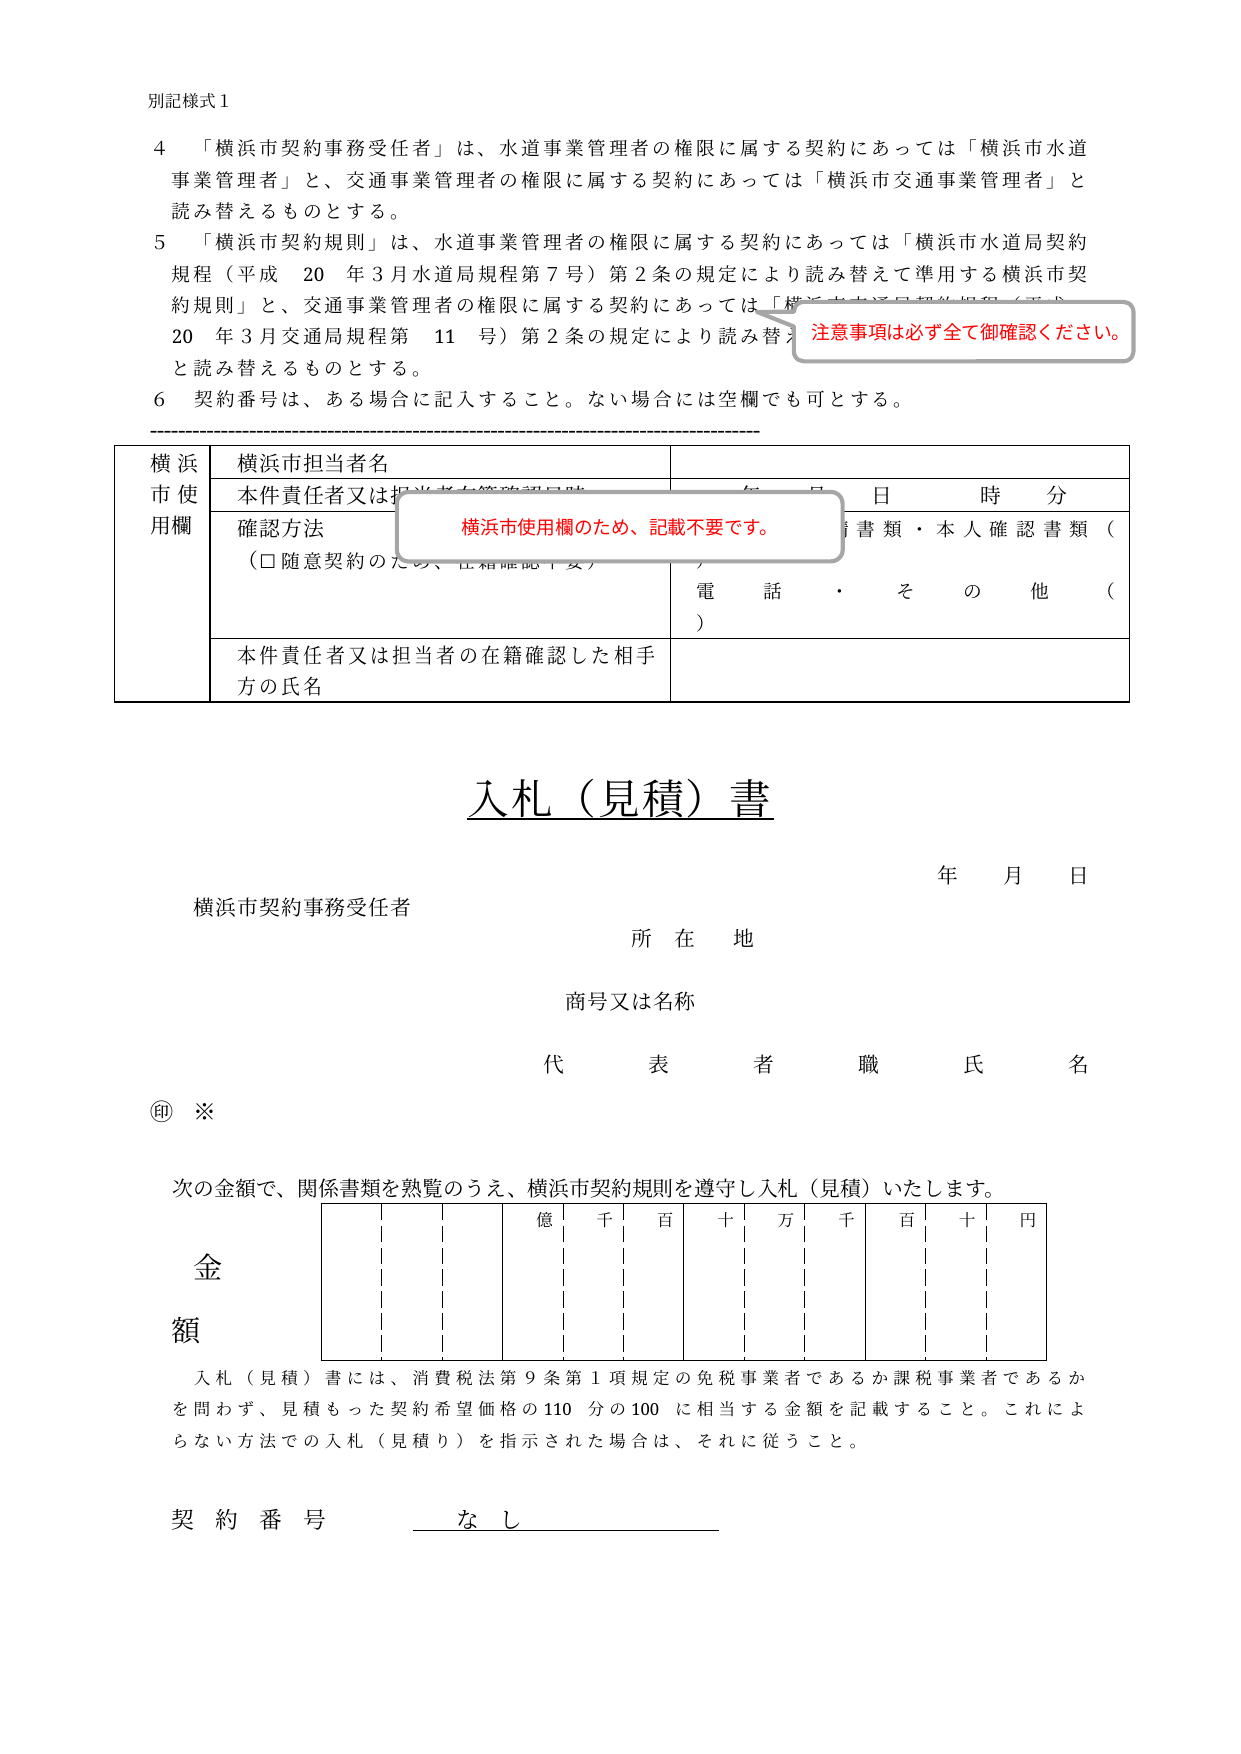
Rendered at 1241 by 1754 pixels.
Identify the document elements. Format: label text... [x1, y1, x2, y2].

text 代表者職氏名 ㊞※ [150, 1047, 1090, 1141]
table_header 横浜市使用欄 [115, 446, 209, 701]
table_header 十 [926, 1204, 986, 1360]
text ６ 契約番号は、ある場合に記入すること。ない場合には空欄でも可とする。 [150, 383, 1090, 414]
table_header [442, 1204, 502, 1360]
text ４ 「横浜市契約事務受任者」は、水道事業管理者の権限に属する契約にあっては「横浜市水道事業管理者」と、交通事業管理者の権限に属する契約にあっては「横浜市交通事業管理者」と読み替えるものとする。 [150, 132, 1090, 226]
table_header 横浜市担当者名 [211, 446, 670, 478]
text 所在地 [150, 922, 1090, 953]
text ５ 「横浜市契約規則」は、水道事業管理者の権限に属する契約にあっては「横浜市水道局契約規程（平成20年３月水道局規程第７号）第２条の規定により読み替えて準用する横浜市契約規則」と、交通事業管理者の権限に属する契約にあっては「横浜市交通局契約規程（平成20年３月交通局規程第11号）第２条の規定により読み替えて準用する横浜市契約規則」と読み替えるものとする。 [150, 226, 1090, 383]
table_header 万 [744, 1204, 805, 1360]
text 入札（見積）書には、消費税法第９条第１項規定の免税事業者であるか課税事業者であるかを問わず、見積もった契約希望価格の110分の100に相当する金額を記載すること。これによらない方法での入札（見積り）を指示された場合は、それに従うこと。 [165, 1361, 1090, 1456]
table_header 億 [503, 1204, 563, 1360]
table_header [382, 1204, 442, 1360]
text -------------------------------------------------------------------------------------- [150, 414, 1090, 445]
text 年 月 日 [150, 859, 1090, 891]
text 契約番号 なし [150, 1487, 1090, 1549]
text 次の金額で、関係書類を熟覧のうえ、横浜市契約規則を遵守し入札（見積）いたします。 [150, 1173, 1090, 1203]
table_cell [671, 639, 1129, 701]
table_header 千 [805, 1204, 865, 1360]
table_header 百 [624, 1204, 683, 1360]
text 入札（見積）書 [150, 765, 1090, 828]
table_header 円 [986, 1204, 1046, 1360]
table_header 金 額 [155, 1203, 321, 1360]
table_cell 確認方法 （随意契約のため、在籍確認不要） [211, 512, 670, 638]
table_cell 通知書・申請書類・本人確認書類（ ） 電話・その他（ ） [671, 512, 1129, 638]
table_header 百 [866, 1204, 926, 1360]
text 横浜市契約事務受任者 [150, 891, 1090, 922]
table_header 十 [684, 1204, 744, 1360]
table_cell 本件責任者又は担当者在籍確認日時 [211, 479, 670, 511]
table_header [322, 1204, 382, 1360]
table_header [671, 446, 1129, 478]
table_header 千 [563, 1204, 623, 1360]
text 商号又は名称 [150, 984, 1090, 1016]
table_cell 本件責任者又は担当者の在籍確認した相手方の氏名 [211, 639, 670, 701]
table_cell 年 月 日 時 分 [671, 479, 1129, 511]
